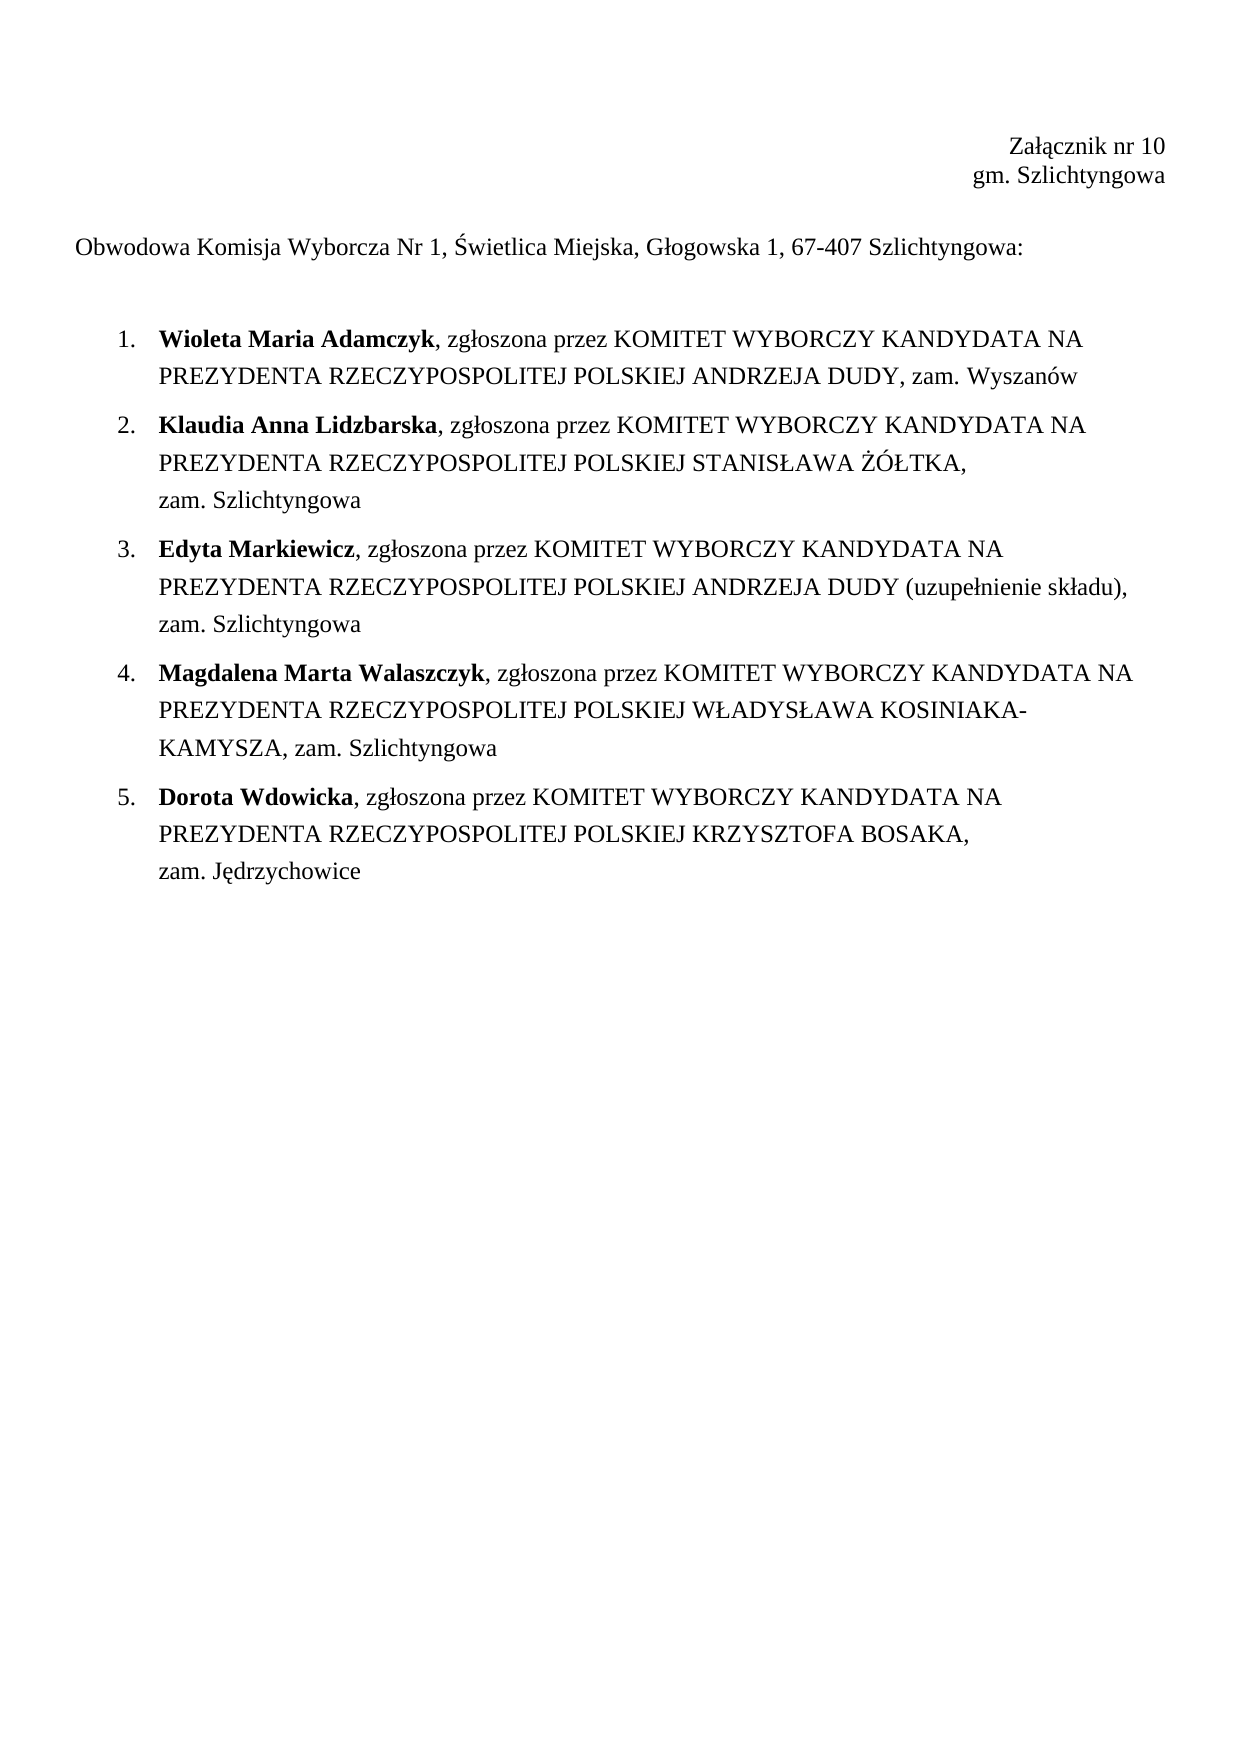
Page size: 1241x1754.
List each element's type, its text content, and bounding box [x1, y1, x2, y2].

table_cell 3. [74, 529, 147, 652]
table_header Wioleta Maria Adamczyk, zgłoszona przez KOMITET WYBORCZY KANDYDATA NA PREZYDENTA RZECZYPOSPOLITEJ POLSKIEJ ANDRZEJA DUDY, zam. Wyszanów [147, 318, 1166, 405]
text Obwodowa Komisja Wyborcza Nr 1, Świetlica Miejska, Głogowska 1, 67-407 Szlichtyngowa: [75, 232, 1165, 261]
text Załącznik nr 10 [607, 131, 1165, 160]
table_cell Dorota Wdowicka, zgłoszona przez KOMITET WYBORCZY KANDYDATA NA PREZYDENTA RZECZYPOSPOLITEJ POLSKIEJ KRZYSZTOFA BOSAKA, zam. Jędrzychowice [147, 776, 1166, 900]
text gm. Szlichtyngowa [75, 160, 1165, 189]
table_cell Magdalena Marta Walaszczyk, zgłoszona przez KOMITET WYBORCZY KANDYDATA NA PREZYDENTA RZECZYPOSPOLITEJ POLSKIEJ WŁADYSŁAWA KOSINIAKA-KAMYSZA, zam. Szlichtyngowa [147, 652, 1166, 776]
table_cell Edyta Markiewicz, zgłoszona przez KOMITET WYBORCZY KANDYDATA NA PREZYDENTA RZECZYPOSPOLITEJ POLSKIEJ ANDRZEJA DUDY (uzupełnienie składu), zam. Szlichtyngowa [147, 529, 1166, 652]
table_cell 2. [74, 405, 147, 528]
table_header 1. [74, 318, 147, 405]
table_cell 4. [74, 652, 147, 776]
table_cell Klaudia Anna Lidzbarska, zgłoszona przez KOMITET WYBORCZY KANDYDATA NA PREZYDENTA RZECZYPOSPOLITEJ POLSKIEJ STANISŁAWA ŻÓŁTKA, zam. Szlichtyngowa [147, 405, 1166, 528]
table_cell 5. [74, 776, 147, 900]
